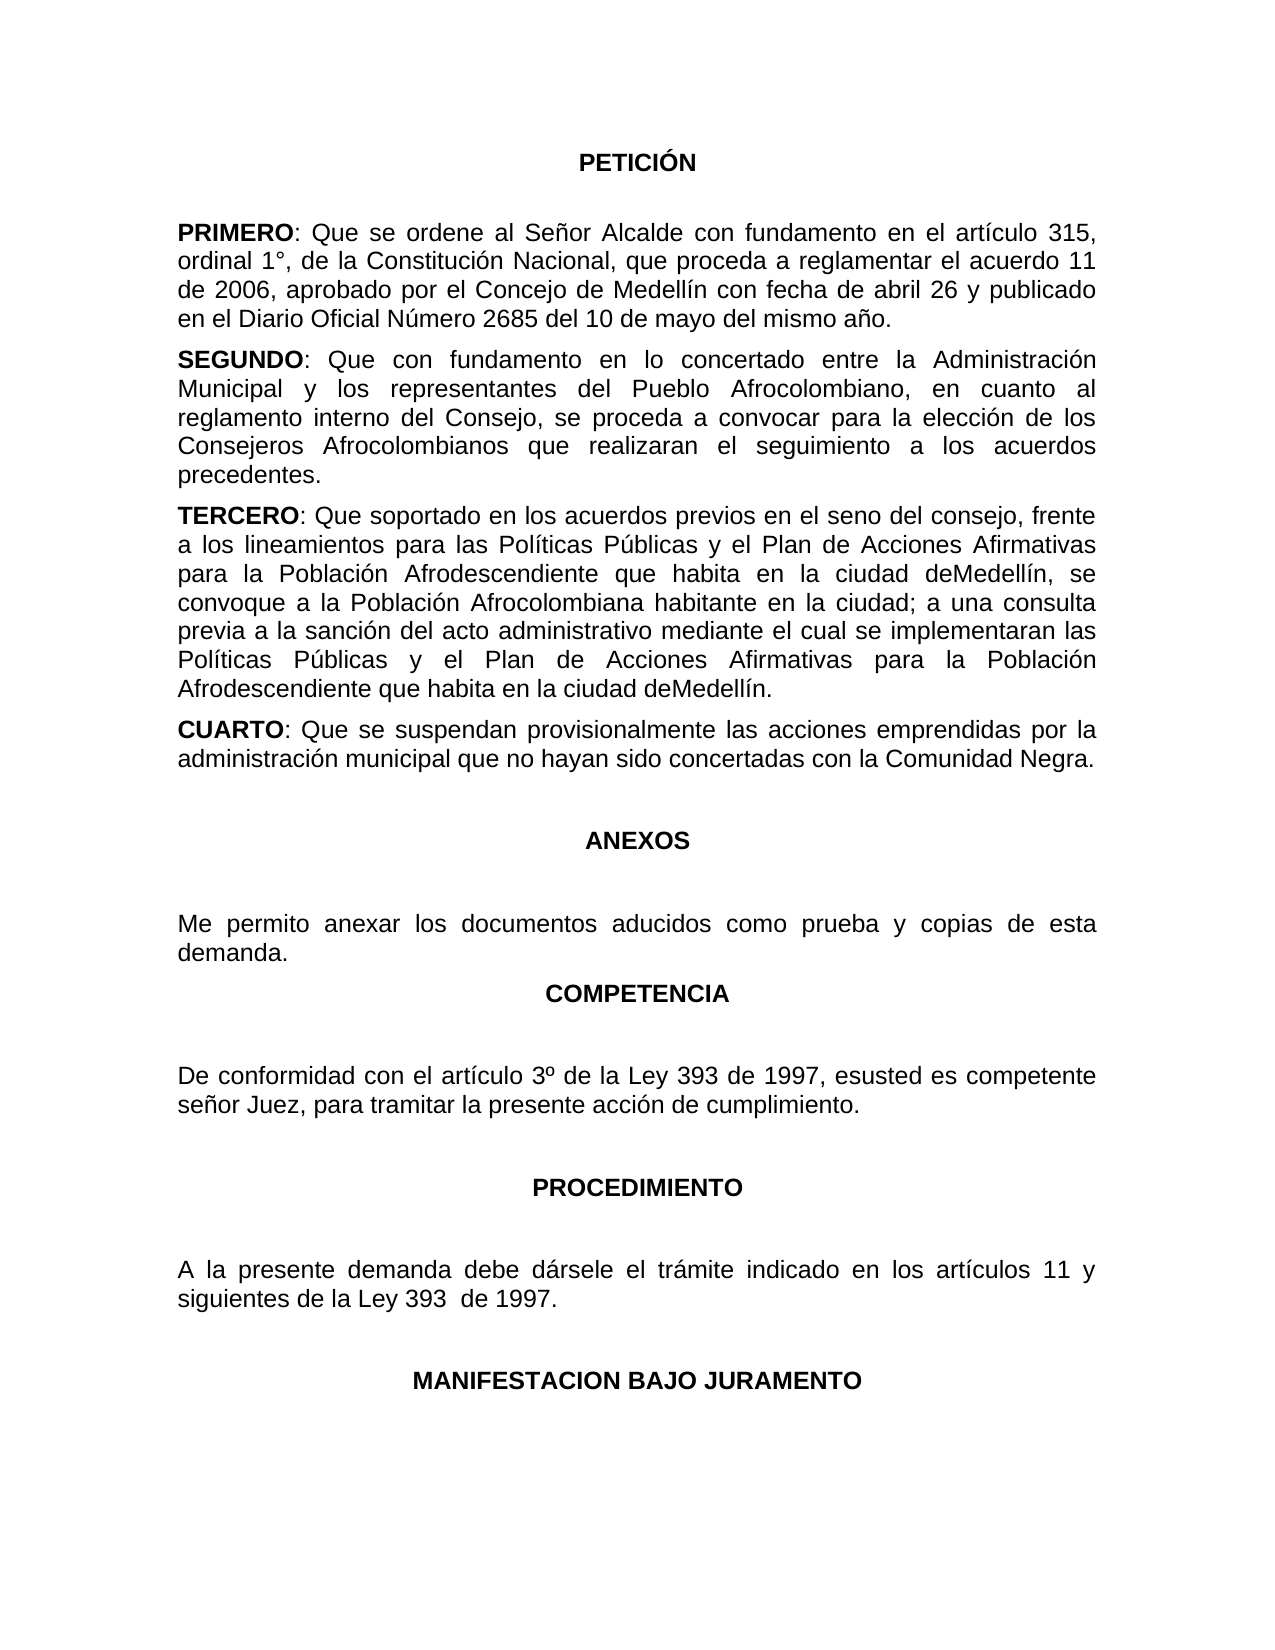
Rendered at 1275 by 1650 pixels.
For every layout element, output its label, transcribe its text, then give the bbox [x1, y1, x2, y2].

text CUARTO: Que se suspendan provisionalmente las acciones emprendidas por la administración municipal que no hayan sido concertadas con la Comunidad Negra. [177, 715, 1098, 773]
subtitle PETICIÓN [177, 148, 1098, 176]
text MANIFESTACION BAJO JURAMENTO [177, 1366, 1098, 1395]
text COMPETENCIA [177, 979, 1098, 1008]
text ANEXOS [177, 826, 1098, 855]
text PRIMERO: Que se ordene al Señor Alcalde con fundamento en el artículo 315, ordinal 1°, de la Constitución Nacional, que proceda a reglamentar el acuerdo 11 de 2006, aprobado por el Concejo de Medellín con fecha de abril 26 y publicado en el Diario Oficial Número 2685 del 10 de mayo del mismo año. [177, 218, 1098, 333]
text PROCEDIMIENTO [177, 1173, 1098, 1201]
text De conformidad con el artículo 3º de la Ley 393 de 1997, esusted es competente señor Juez, para tramitar la presente acción de cumplimiento. [177, 1061, 1098, 1119]
text Me permito anexar los documentos aducidos como prueba y copias de esta demanda. [177, 909, 1098, 966]
text SEGUNDO: Que con fundamento en lo concertado entre la Administración Municipal y los representantes del Pueblo Afrocolombiano, en cuanto al reglamento interno del Consejo, se proceda a convocar para la elección de los Consejeros Afrocolombianos que realizaran el seguimiento a los acuerdos precedentes. [177, 345, 1098, 489]
text A la presente demanda debe dársele el trámite indicado en los artículos 11 y siguientes de la Ley 393 de 1997. [177, 1255, 1098, 1313]
text TERCERO: Que soportado en los acuerdos previos en el seno del consejo, frente a los lineamientos para las Políticas Públicas y el Plan de Acciones Afirmativas para la Población Afrodescendiente que habita en la ciudad deMedellín, se convoque a la Población Afrocolombiana habitante en la ciudad; a una consulta previa a la sanción del acto administrativo mediante el cual se implementaran las Políticas Públicas y el Plan de Acciones Afirmativas para la Población Afrodescendiente que habita en la ciudad deMedellín. [177, 501, 1098, 703]
